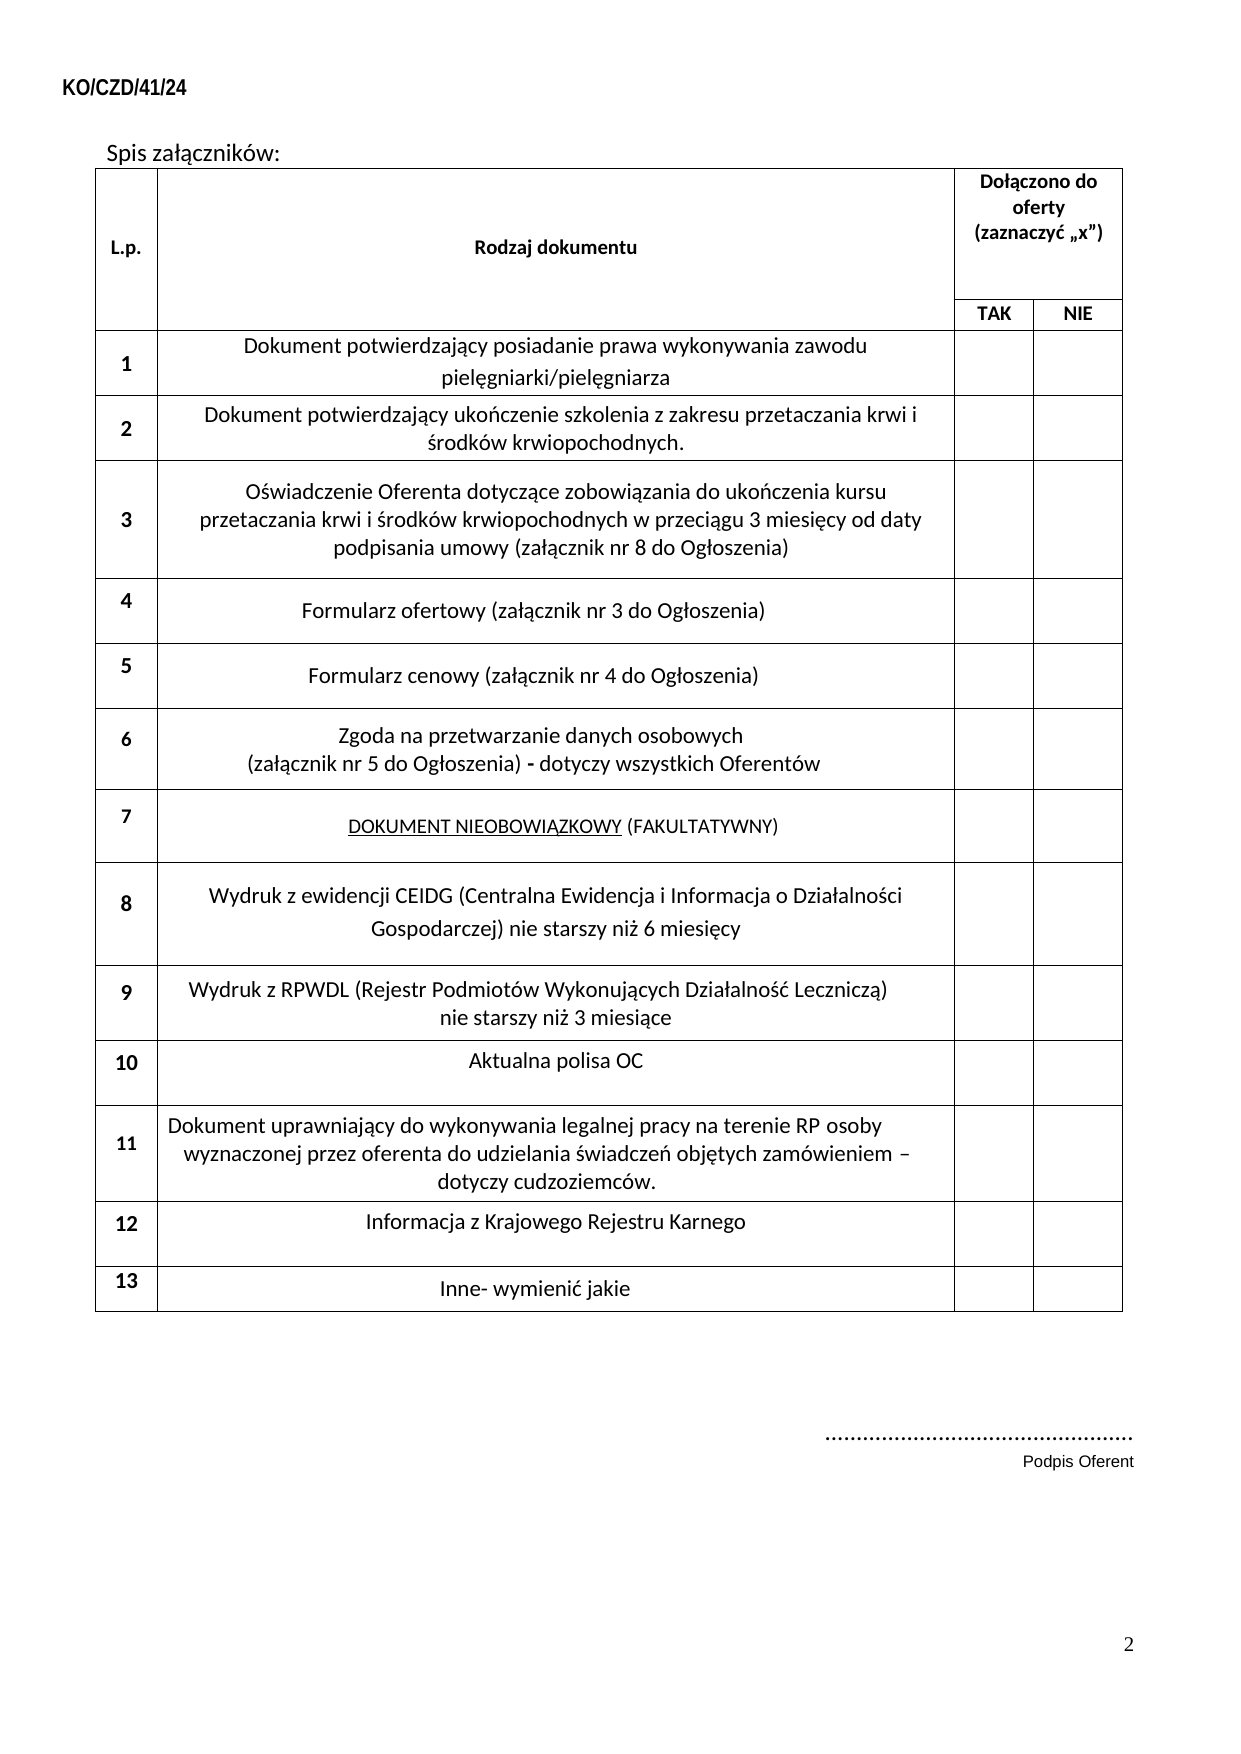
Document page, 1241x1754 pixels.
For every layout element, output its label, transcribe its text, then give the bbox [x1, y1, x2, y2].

table_cell [955, 1267, 1033, 1311]
table_cell [955, 709, 1033, 789]
table_cell Dokument uprawniający do wykonywania legalnej pracy na terenie RP osoby wyznaczonej przez oferenta do udzielania świadczeń objętych zamówieniem – dotyczy cudzoziemców. [158, 1106, 954, 1201]
table_cell 4 [96, 579, 157, 642]
table_cell 3 [96, 461, 157, 577]
table_cell TAK [955, 300, 1033, 330]
table_cell [955, 966, 1033, 1040]
table_cell [1034, 579, 1122, 642]
table_cell 7 [96, 790, 157, 862]
table_cell Formularz ofertowy (załącznik nr 3 do Ogłoszenia) [158, 579, 954, 642]
table_cell [955, 863, 1033, 965]
table_cell Wydruk z RPWDL (Rejestr Podmiotów Wykonujących Działalność Leczniczą) nie starszy niż 3 miesiące [158, 966, 954, 1040]
table_cell [955, 1106, 1033, 1201]
table_cell [955, 1202, 1033, 1266]
table_cell 2 [96, 396, 157, 460]
table_cell 8 [96, 863, 157, 965]
table_cell Dokument potwierdzający posiadanie prawa wykonywania zawodu pielęgniarki/pielęgniarza [158, 331, 954, 395]
text ................................................. [439, 1417, 1134, 1447]
table_cell [1034, 396, 1122, 460]
table_cell [955, 1041, 1033, 1105]
table_cell [1034, 1041, 1122, 1105]
table_cell [1034, 1202, 1122, 1266]
table_header L.p. [96, 169, 157, 330]
table_cell Formularz cenowy (załącznik nr 4 do Ogłoszenia) [158, 644, 954, 707]
text Spis załączników: [106, 137, 1134, 167]
table_header Dołączono do oferty (zaznaczyć „x”) [955, 169, 1122, 299]
table_cell [955, 790, 1033, 862]
table_cell Zgoda na przetwarzanie danych osobowych (załącznik nr 5 do Ogłoszenia) - dotyczy wszystkich Oferentów [158, 709, 954, 789]
table_cell Wydruk z ewidencji CEIDG (Centralna Ewidencja i Informacja o Działalności Gospodarczej) nie starszy niż 6 miesięcy [158, 863, 954, 965]
table_cell [1034, 1267, 1122, 1311]
table_cell [955, 461, 1033, 577]
table_cell NIE [1034, 300, 1122, 330]
table_cell [955, 331, 1033, 395]
table_cell Oświadczenie Oferenta dotyczące zobowiązania do ukończenia kursu przetaczania krwi i środków krwiopochodnych w przeciągu 3 miesięcy od daty podpisania umowy (załącznik nr 8 do Ogłoszenia) [158, 461, 954, 577]
table_cell [955, 644, 1033, 707]
text Podpis Oferent [439, 1452, 1134, 1471]
table_cell DOKUMENT NIEOBOWIĄZKOWY (FAKULTATYWNY) [158, 790, 954, 862]
table_header Rodzaj dokumentu [158, 169, 954, 330]
table_cell [1034, 644, 1122, 707]
table_cell 1 [96, 331, 157, 395]
table_cell [1034, 1106, 1122, 1201]
table_cell Inne- wymienić jakie ................................................................................................. [158, 1267, 954, 1311]
table_cell 5 [96, 644, 157, 707]
table_cell 12 [96, 1202, 157, 1266]
table_cell 10 [96, 1041, 157, 1105]
table_cell 9 [96, 966, 157, 1040]
table_cell [1034, 790, 1122, 862]
table_cell [1034, 863, 1122, 965]
table_cell [1034, 966, 1122, 1040]
table_cell [1034, 709, 1122, 789]
table_cell Aktualna polisa OC [158, 1041, 954, 1105]
table_cell [1034, 461, 1122, 577]
table_cell Dokument potwierdzający ukończenie szkolenia z zakresu przetaczania krwi i środków krwiopochodnych. [158, 396, 954, 460]
table_cell Informacja z Krajowego Rejestru Karnego [158, 1202, 954, 1266]
table_cell 6 [96, 709, 157, 789]
table_cell [955, 579, 1033, 642]
table_cell [1034, 331, 1122, 395]
table_cell 11 [96, 1106, 157, 1201]
table_cell 13 [96, 1267, 157, 1311]
table_cell [955, 396, 1033, 460]
